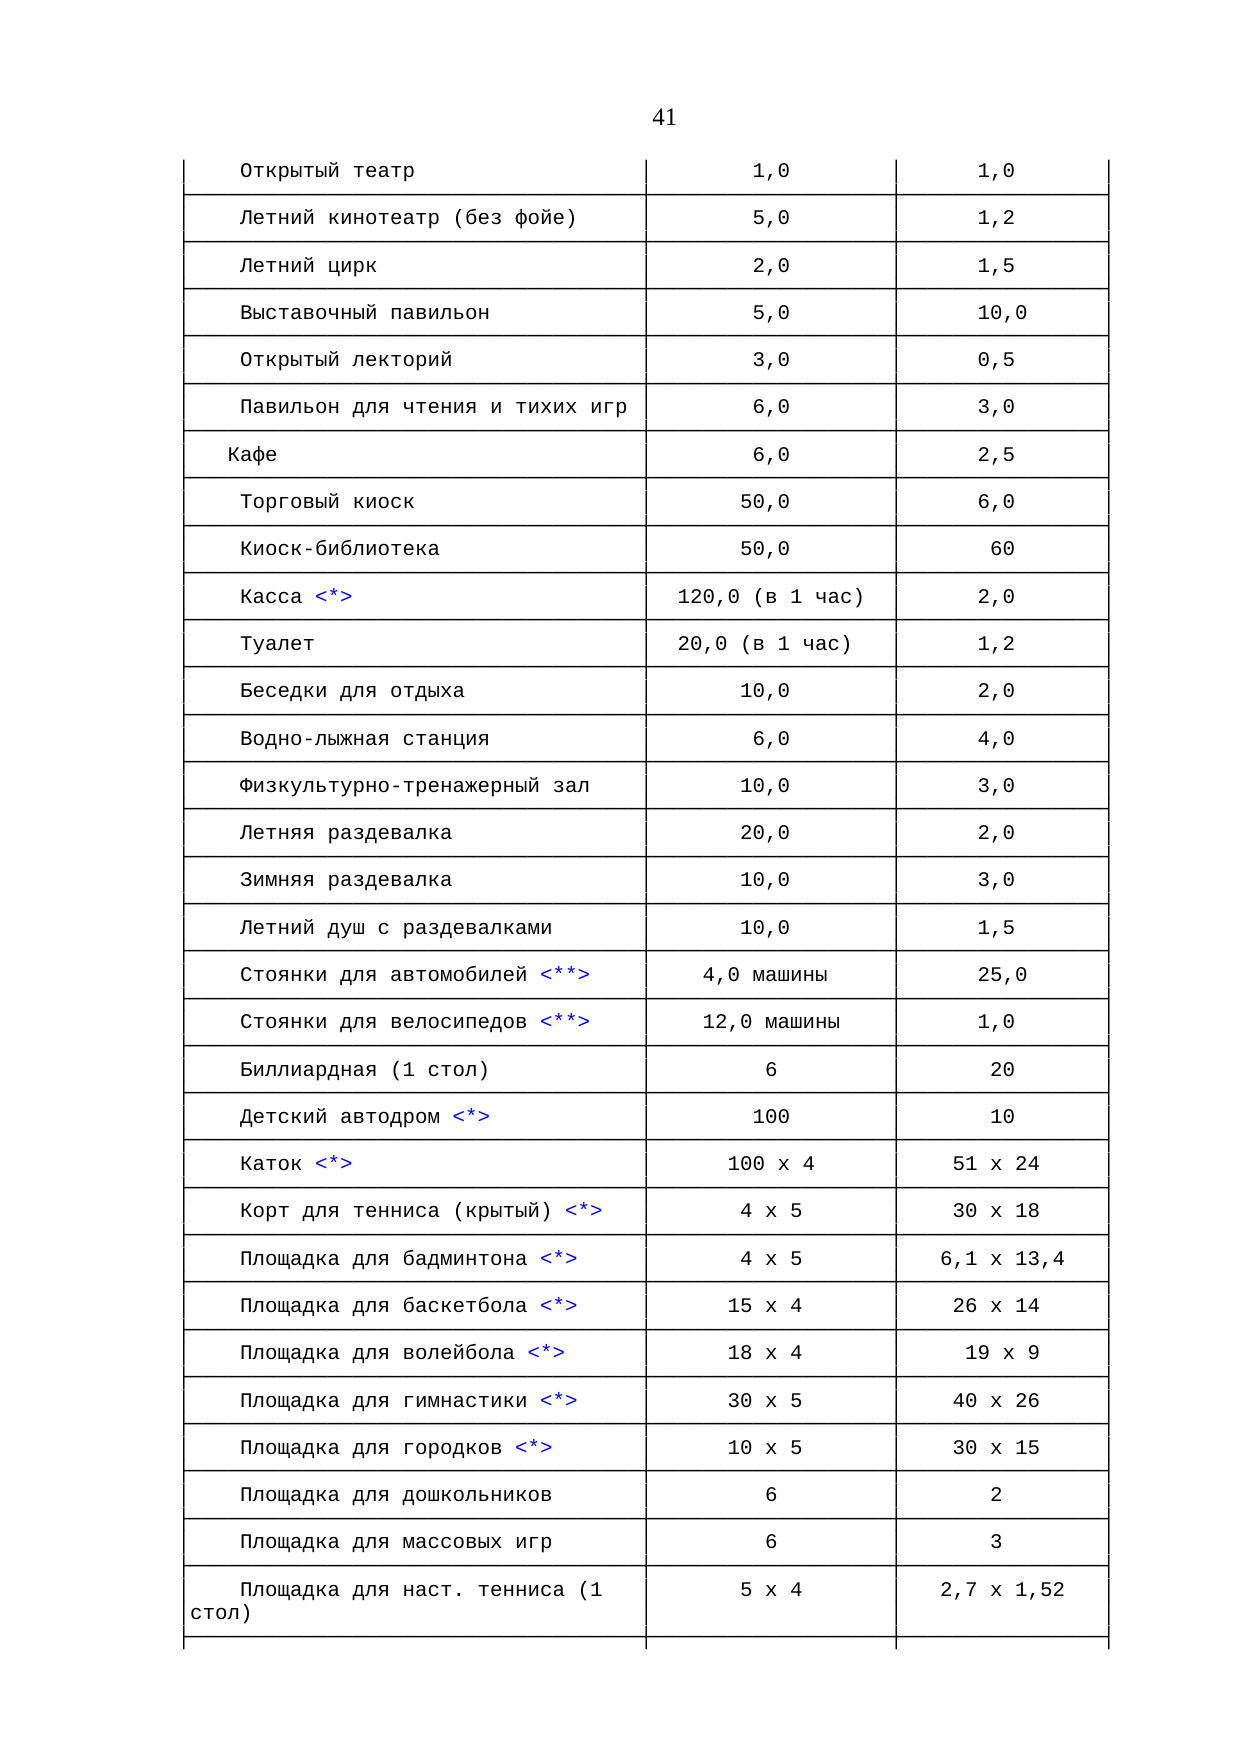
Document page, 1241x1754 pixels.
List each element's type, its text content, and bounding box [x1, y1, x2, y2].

text │ Каток <*> │ 100 x 4 │ 51 x 24 │ [177, 1153, 1152, 1177]
text │ Открытый театр │ 1,0 │ 1,0 │ [177, 160, 1152, 184]
text │ Физкультурно-тренажерный зал │ 10,0 │ 3,0 │ [184, 775, 646, 798]
text │ Площадка для наст. тенниса (1 │ 5 x 4 │ 2,7 x 1,52 │ [647, 1579, 896, 1602]
text │ Площадка для наст. тенниса (1 │ 5 x 4 │ 2,7 x 1,52 │ [897, 1579, 1108, 1602]
text │стол) │ │ │ [177, 1602, 1152, 1626]
text │ Площадка для дошкольников │ 6 │ 2 │ [177, 1484, 1152, 1508]
text │ Летний душ с раздевалками │ 10,0 │ 1,5 │ [184, 917, 646, 940]
text │ Летний душ с раздевалками │ 10,0 │ 1,5 │ [647, 917, 896, 940]
text │ Площадка для бадминтона <*> │ 4 x 5 │ 6,1 x 13,4 │ [897, 1248, 1108, 1271]
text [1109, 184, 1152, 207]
text │ Физкультурно-тренажерный зал │ 10,0 │ 3,0 │ [647, 775, 896, 798]
text ├────────────────────────────────────┼───────────────────┼────────────────┤ [177, 467, 1152, 491]
text │ Детский автодром <*> │ 100 │ 10 │ [647, 1106, 896, 1129]
text │ Беседки для отдыха │ 10,0 │ 2,0 │ [177, 680, 1152, 704]
text │ Павильон для чтения и тихих игр │ 6,0 │ 3,0 │ [177, 396, 1152, 420]
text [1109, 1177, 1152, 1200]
text │ Касса <*> │ 120,0 (в 1 час) │ 2,0 │ [897, 586, 1108, 609]
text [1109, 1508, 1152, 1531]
text ├────────────────────────────────────┼───────────────────┼────────────────┤ [177, 278, 1152, 302]
text ├────────────────────────────────────┼───────────────────┼────────────────┤ [177, 1271, 1152, 1295]
text │ Торговый киоск │ 50,0 │ 6,0 │ [177, 491, 1152, 515]
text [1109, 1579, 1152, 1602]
text ├────────────────────────────────────┼───────────────────┼────────────────┤ [177, 657, 1152, 680]
text │ Открытый лекторий │ 3,0 │ 0,5 │ [177, 349, 1152, 373]
text │ Выставочный павильон │ 5,0 │ 10,0 │ [897, 302, 1108, 326]
text ├────────────────────────────────────┼───────────────────┼────────────────┤ [177, 798, 1152, 822]
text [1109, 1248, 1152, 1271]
text │ Касса <*> │ 120,0 (в 1 час) │ 2,0 │ [647, 586, 896, 609]
text ├────────────────────────────────────┼───────────────────┼────────────────┤ [177, 326, 1152, 349]
text │ Биллиардная (1 стол) │ 6 │ 20 │ [177, 1058, 1152, 1082]
text │ Площадка для баскетбола <*> │ 15 x 4 │ 26 x 14 │ [177, 1295, 1152, 1319]
text │ Киоск-библиотека │ 50,0 │ 60 │ [177, 538, 1152, 562]
text ├────────────────────────────────────┼───────────────────┼────────────────┤ [177, 1413, 1152, 1437]
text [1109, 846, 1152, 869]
text │ Площадка для городков <*> │ 10 x 5 │ 30 x 15 │ [647, 1437, 896, 1461]
text │ Детский автодром <*> │ 100 │ 10 │ [184, 1106, 646, 1129]
text │ Физкультурно-тренажерный зал │ 10,0 │ 3,0 │ [897, 775, 1108, 798]
text ├────────────────────────────────────┼───────────────────┼────────────────┤ [177, 609, 1152, 633]
text │ Площадка для волейбола <*> │ 18 x 4 │ 19 x 9 │ [177, 1342, 1152, 1366]
text ├────────────────────────────────────┼───────────────────┼────────────────┤ [177, 940, 1152, 964]
text │ Кафе │ 6,0 │ 2,5 │ [184, 444, 646, 467]
text │ Площадка для бадминтона <*> │ 4 x 5 │ 6,1 x 13,4 │ [184, 1248, 646, 1271]
text │ Площадка для наст. тенниса (1 │ 5 x 4 │ 2,7 x 1,52 │ [184, 1579, 646, 1602]
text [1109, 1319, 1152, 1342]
text │ Туалет │ 20,0 (в 1 час) │ 1,2 │ [897, 633, 1108, 657]
text │ Кафе │ 6,0 │ 2,5 │ [897, 444, 1108, 467]
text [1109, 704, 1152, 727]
text ├────────────────────────────────────┼───────────────────┼────────────────┤ [177, 1224, 1152, 1248]
text │ Кафе │ 6,0 │ 2,5 │ [647, 444, 896, 467]
text │ Касса <*> │ 120,0 (в 1 час) │ 2,0 │ [184, 586, 646, 609]
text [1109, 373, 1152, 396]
text ├────────────────────────────────────┼───────────────────┼────────────────┤ [177, 751, 1152, 775]
text │ Площадка для гимнастики <*> │ 30 x 5 │ 40 x 26 │ [177, 1389, 1152, 1413]
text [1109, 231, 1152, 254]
text ├────────────────────────────────────┼───────────────────┼────────────────┤ [177, 420, 1152, 444]
text ├────────────────────────────────────┼───────────────────┼────────────────┤ [177, 1129, 1152, 1153]
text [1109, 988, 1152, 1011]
text │ Летний кинотеатр (без фойе) │ 5,0 │ 1,2 │ [177, 207, 1152, 231]
text │ Зимняя раздевалка │ 10,0 │ 3,0 │ [177, 869, 1152, 893]
text │ Корт для тенниса (крытый) <*> │ 4 x 5 │ 30 x 18 │ [177, 1200, 1152, 1224]
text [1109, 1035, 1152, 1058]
text │ Стоянки для автомобилей <**> │ 4,0 машины │ 25,0 │ [177, 964, 1152, 988]
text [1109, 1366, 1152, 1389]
text │ Летний душ с раздевалками │ 10,0 │ 1,5 │ [897, 917, 1108, 940]
text │ Детский автодром <*> │ 100 │ 10 │ [897, 1106, 1108, 1129]
text ├────────────────────────────────────┼───────────────────┼────────────────┤ [177, 1626, 1152, 1650]
text │ Выставочный павильон │ 5,0 │ 10,0 │ [184, 302, 646, 326]
text ├────────────────────────────────────┼───────────────────┼────────────────┤ [177, 1082, 1152, 1106]
text │ Площадка для городков <*> │ 10 x 5 │ 30 x 15 │ [184, 1437, 646, 1461]
text │ Площадка для бадминтона <*> │ 4 x 5 │ 6,1 x 13,4 │ [647, 1248, 896, 1271]
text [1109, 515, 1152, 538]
text │ Туалет │ 20,0 (в 1 час) │ 1,2 │ [184, 633, 646, 657]
text │ Летняя раздевалка │ 20,0 │ 2,0 │ [177, 822, 1152, 846]
text ├────────────────────────────────────┼───────────────────┼────────────────┤ [177, 562, 1152, 586]
text │ Площадка для массовых игр │ 6 │ 3 │ [177, 1531, 1152, 1555]
text │ Туалет │ 20,0 (в 1 час) │ 1,2 │ [647, 633, 896, 657]
text ├────────────────────────────────────┼───────────────────┼────────────────┤ [177, 1461, 1152, 1484]
text ├────────────────────────────────────┼───────────────────┼────────────────┤ [177, 893, 1152, 917]
text ├────────────────────────────────────┼───────────────────┼────────────────┤ [177, 1555, 1152, 1579]
text │ Площадка для городков <*> │ 10 x 5 │ 30 x 15 │ [897, 1437, 1108, 1461]
text │ Водно-лыжная станция │ 6,0 │ 4,0 │ [177, 727, 1152, 751]
text │ Летний цирк │ 2,0 │ 1,5 │ [177, 254, 1152, 278]
text │ Выставочный павильон │ 5,0 │ 10,0 │ [647, 302, 896, 326]
text │ Стоянки для велосипедов <**> │ 12,0 машины │ 1,0 │ [177, 1011, 1152, 1035]
